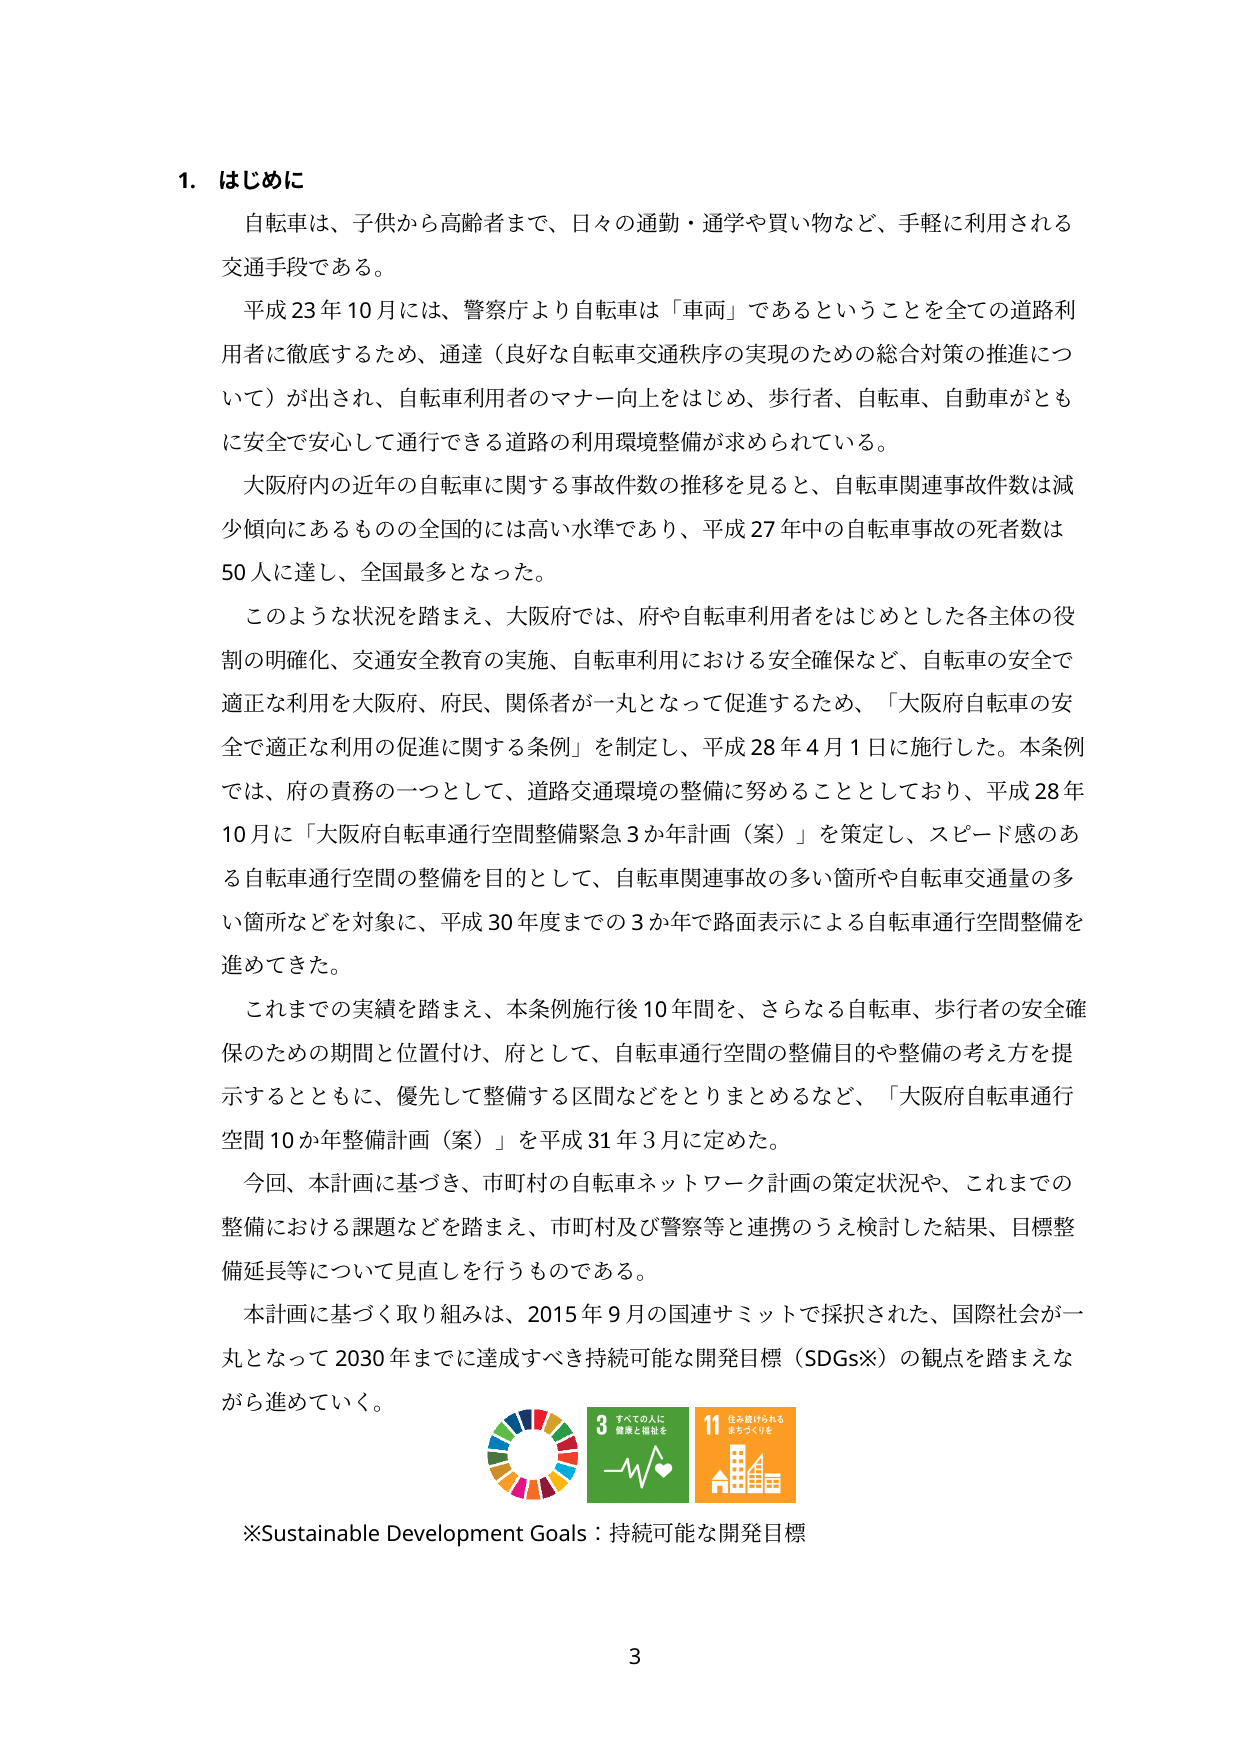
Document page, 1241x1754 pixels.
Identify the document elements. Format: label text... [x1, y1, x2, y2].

text 今回、本計画に基づき、市町村の自転車ネットワーク計画の策定状況や、これまでの整備における課題などを踏まえ、市町村及び警察等と連携のうえ検討した結果、目標整備延長等について見直しを行うものである。 [221, 1161, 1092, 1292]
text 1. はじめに [177, 157, 1092, 200]
text 大阪府内の近年の自転車に関する事故件数の推移を見ると、自転車関連事故件数は減少傾向にあるものの全国的には高い水準であり、平成27年中の自転車事故の死者数は50人に達し、全国最多となった。 [221, 462, 1092, 593]
picture [695, 1407, 796, 1503]
text このような状況を踏まえ、大阪府では、府や自転車利用者をはじめとした各主体の役割の明確化、交通安全教育の実施、自転車利用における安全確保など、自転車の安全で適正な利用を大阪府、府民、関係者が一丸となって促進するため、「大阪府自転車の安全で適正な利用の促進に関する条例」を制定し、平成28年4月1日に施行した。本条例では、府の責務の一つとして、道路交通環境の整備に努めることとしており、平成28年10月に「大阪府自転車通行空間整備緊急3か年計画（案）」を策定し、スピード感のある自転車通行空間の整備を目的として、自転車関連事故の多い箇所や自転車交通量の多い箇所などを対象に、平成30年度までの3か年で路面表示による自転車通行空間整備を進めてきた。 [221, 593, 1092, 986]
text 平成23年10月には、警察庁より自転車は「車両」であるということを全ての道路利用者に徹底するため、通達（良好な自転車交通秩序の実現のための総合対策の推進について）が出され、自転車利用者のマナー向上をはじめ、歩行者、自転車、自動車がともに安全で安心して通行できる道路の利用環境整備が求められている。 [221, 288, 1092, 462]
text これまでの実績を踏まえ、本条例施行後10年間を、さらなる自転車、歩行者の安全確保のための期間と位置付け、府として、自転車通行空間の整備目的や整備の考え方を提示するとともに、優先して整備する区間などをとりまとめるなど、「大阪府自転車通行空間10か年整備計画（案）」を平成31年３月に定めた。 [221, 986, 1092, 1161]
text 本計画に基づく取り組みは、2015年9月の国連サミットで採択された、国際社会が一丸となって2030年までに達成すべき持続可能な開発目標（SDGs※）の観点を踏まえながら進めていく。 [221, 1292, 1092, 1422]
picture [485, 1407, 580, 1502]
text ※Sustainable Development Goals：持続可能な開発目標 [221, 1510, 1092, 1553]
text 自転車は、子供から高齢者まで、日々の通勤・通学や買い物など、手軽に利用される交通手段である。 [221, 200, 1092, 288]
picture [587, 1407, 689, 1503]
